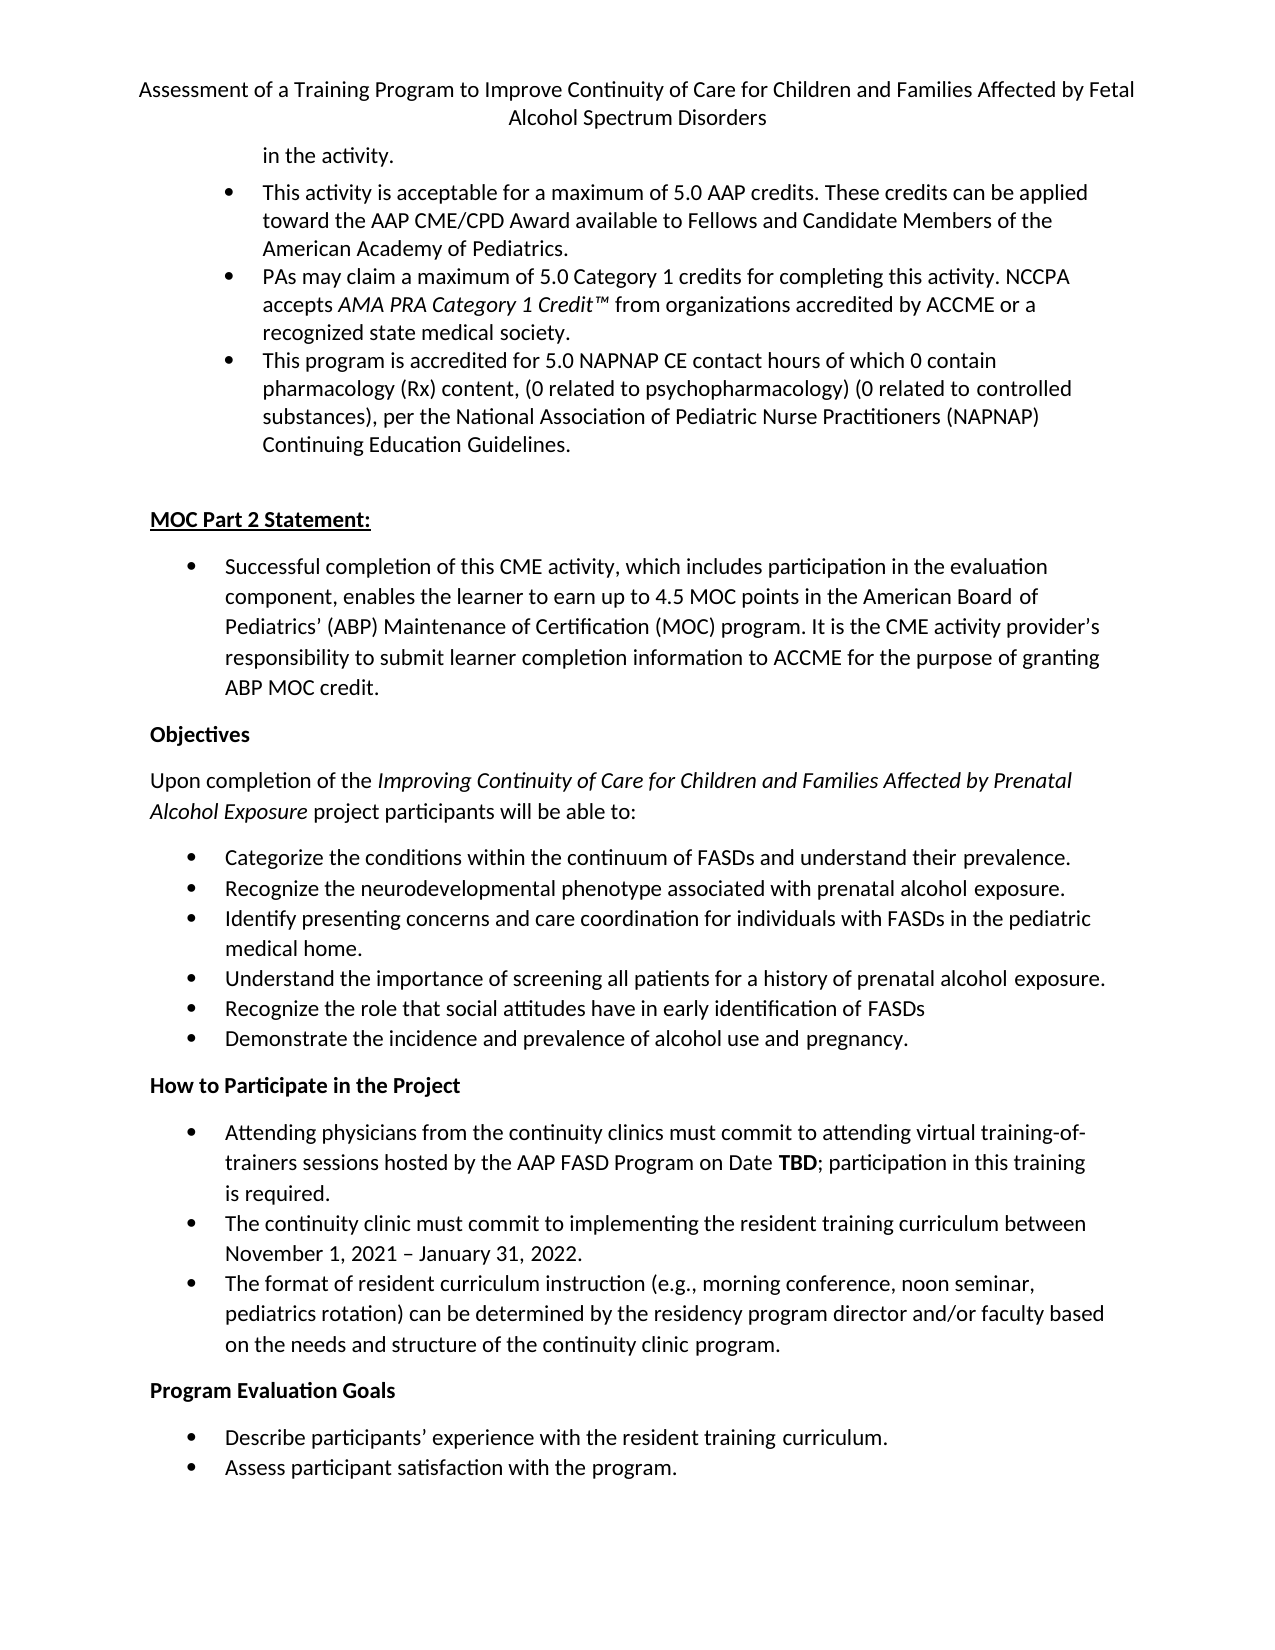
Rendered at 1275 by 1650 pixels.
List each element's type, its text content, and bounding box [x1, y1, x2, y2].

list PAs may claim a maximum of 5.0 Category 1 credits for completing this activity. NCCPA accepts AMA PRA Category 1 Credit™ from organizations accredited by ACCME or a recognized state medical society. [225, 262, 1072, 346]
list Assess participant satisfaction with the program. [187, 1453, 1139, 1482]
list Successful completion of this CME activity, which includes participation in the evaluation component, enables the learner to earn up to 4.5 MOC points in the American Board of [187, 552, 1051, 610]
list Recognize the role that social attitudes have in early identification of FASDs [187, 994, 1139, 1022]
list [225, 142, 1113, 170]
list This program is accredited for 5.0 NAPNAP CE contact hours of which 0 contain pharmacology (Rx) content, (0 related to psychopharmacology) (0 related to controlled substances), per the National Association of Pediatric Nurse Practitioners (NAPNAP) Continuing Education Guidelines. [225, 346, 1072, 458]
list Understand the importance of screening all patients for a history of prenatal alcohol exposure. [187, 964, 1139, 992]
list The format of resident curriculum instruction (e.g., morning conference, noon seminar, pediatrics rotation) can be determined by the residency program director and/or faculty based on the needs and structure of the continuity clinic program. [187, 1269, 1107, 1358]
list The continuity clinic must commit to implementing the resident training curriculum between November 1, 2021 – January 31, 2022. [187, 1209, 1089, 1267]
list This activity is acceptable for a maximum of 5.0 AAP credits. These credits can be applied toward the AAP CME/CPD Award available to Fellows and Candidate Members of the American Academy of Pediatrics. [225, 178, 1091, 262]
subtitle MOC Part 2 Statement: [150, 505, 1139, 533]
text Upon completion of the Improving Continuity of Care for Children and Families Affected by Prenatal Alcohol Exposure project participants will be able to: [150, 767, 1076, 825]
list Identify presenting concerns and care coordination for individuals with FASDs in the pediatric medical home. [187, 904, 1094, 962]
list Attending physicians from the continuity clinics must commit to attending virtual training-of- trainers sessions hosted by the AAP FASD Program on Date TBD; participation in this training is required. [187, 1118, 1090, 1207]
subtitle How to Participate in the Project [150, 1071, 1139, 1099]
list Describe participants’ experience with the resident training curriculum. [187, 1423, 1139, 1451]
text Pediatrics’ (ABP) Maintenance of Certification (MOC) program. It is the CME activity provider’s responsibility to submit learner completion information to ACCME for the purpose of granting ABP MOC credit. [225, 612, 1102, 701]
subtitle Objectives [150, 720, 1139, 748]
list Recognize the neurodevelopmental phenotype associated with prenatal alcohol exposure. [187, 874, 1139, 902]
list Categorize the conditions within the continuum of FASDs and understand their prevalence. [187, 843, 1139, 872]
list Demonstrate the incidence and prevalence of alcohol use and pregnancy. [187, 1024, 1139, 1052]
subtitle Program Evaluation Goals [150, 1376, 1139, 1404]
